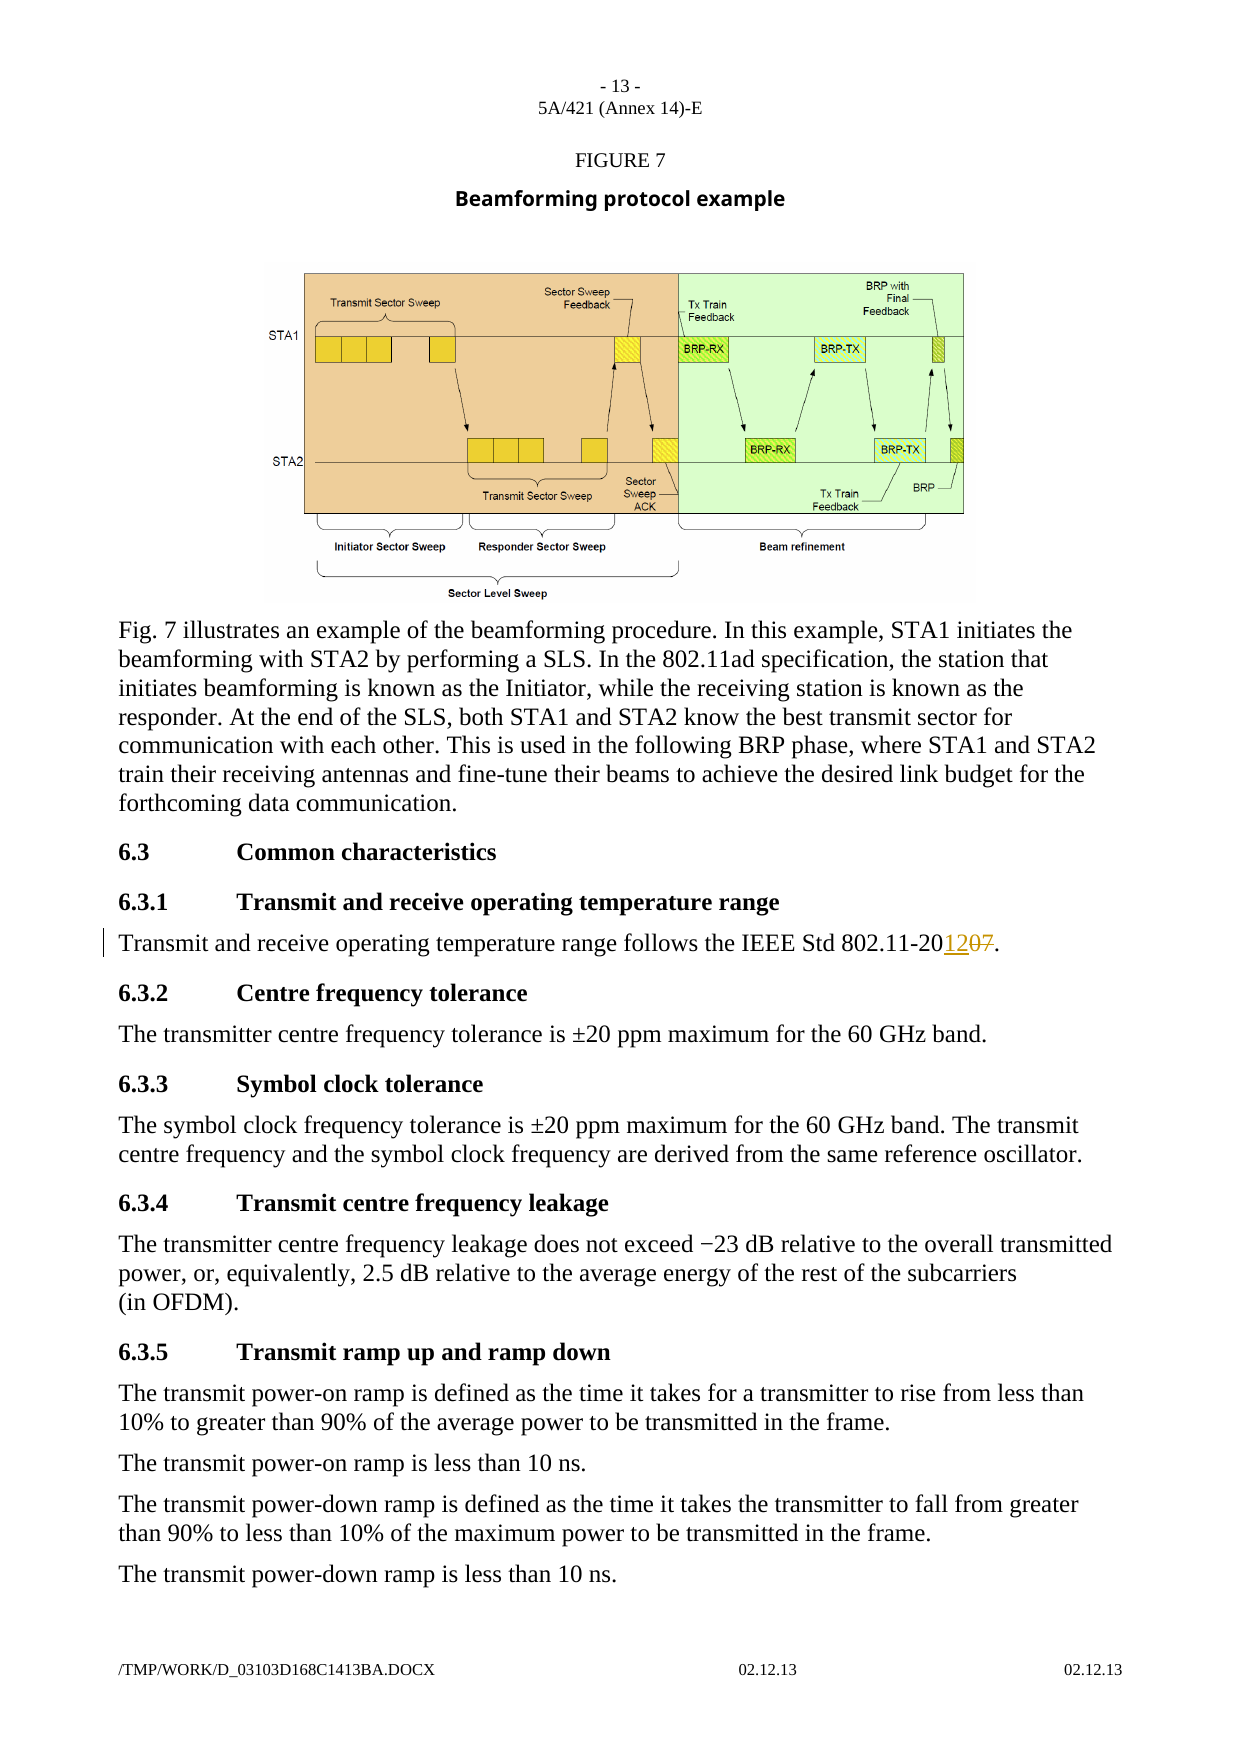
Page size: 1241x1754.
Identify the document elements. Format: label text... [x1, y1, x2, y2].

text The transmit power-down ramp is less than 10 ns. [118, 1559, 1122, 1588]
title Beamforming protocol example [118, 184, 1122, 213]
text Fig. 7 illustrates an example of the beamforming procedure. In this example, STA1 initiates the beamforming with STA2 by performing a SLS. In the 802.11ad specification, the station that initiates beamforming is known as the Initiator, while the receiving station is known as the responder. At the end of the SLS, both STA1 and STA2 know the best transmit sector for communication with each other. This is used in the following BRP phase, where STA1 and STA2 train their receiving antennas and fine-tune their beams to achieve the desired link budget for the forthcoming data communication. [118, 615, 1122, 817]
text The transmit power-down ramp is defined as the time it takes the transmitter to fall from greater than 90% to less than 10% of the maximum power to be transmitted in the frame. [118, 1489, 1122, 1547]
text The transmitter centre frequency tolerance is ±20 ppm maximum for the 60 GHz band. [118, 1019, 1122, 1048]
text The transmitter centre frequency leakage does not exceed −23 dB relative to the overall transmitted power, or, equivalently, 2.5 dB relative to the average energy of the rest of the subcarriers (in OFDM). [118, 1229, 1122, 1316]
subtitle 6.3.1 Transmit and receive operating temperature range [118, 887, 1122, 916]
subtitle 6.3.3 Symbol clock tolerance [118, 1069, 1122, 1097]
text Transmit and receive operating temperature range follows the IEEE Std 802.11-20. [118, 928, 1122, 957]
text Figure 7 [118, 148, 1122, 172]
text The transmit power-on ramp is less than 10 ns. [118, 1448, 1122, 1477]
subtitle 6.3.5 Transmit ramp up and ramp down [118, 1337, 1122, 1365]
subtitle 6.3.2 Centre frequency tolerance [118, 978, 1122, 1007]
subtitle 6.3.4 Transmit centre frequency leakage [118, 1188, 1122, 1217]
text The symbol clock frequency tolerance is ±20 ppm maximum for the 60 GHz band. The transmit centre frequency and the symbol clock frequency are derived from the same reference oscillator. [118, 1110, 1122, 1167]
text The transmit power-on ramp is defined as the time it takes for a transmitter to rise from less than 10% to greater than 90% of the average power to be transmitted in the frame. [118, 1378, 1122, 1435]
subtitle 6.3 Common characteristics [118, 837, 1122, 866]
